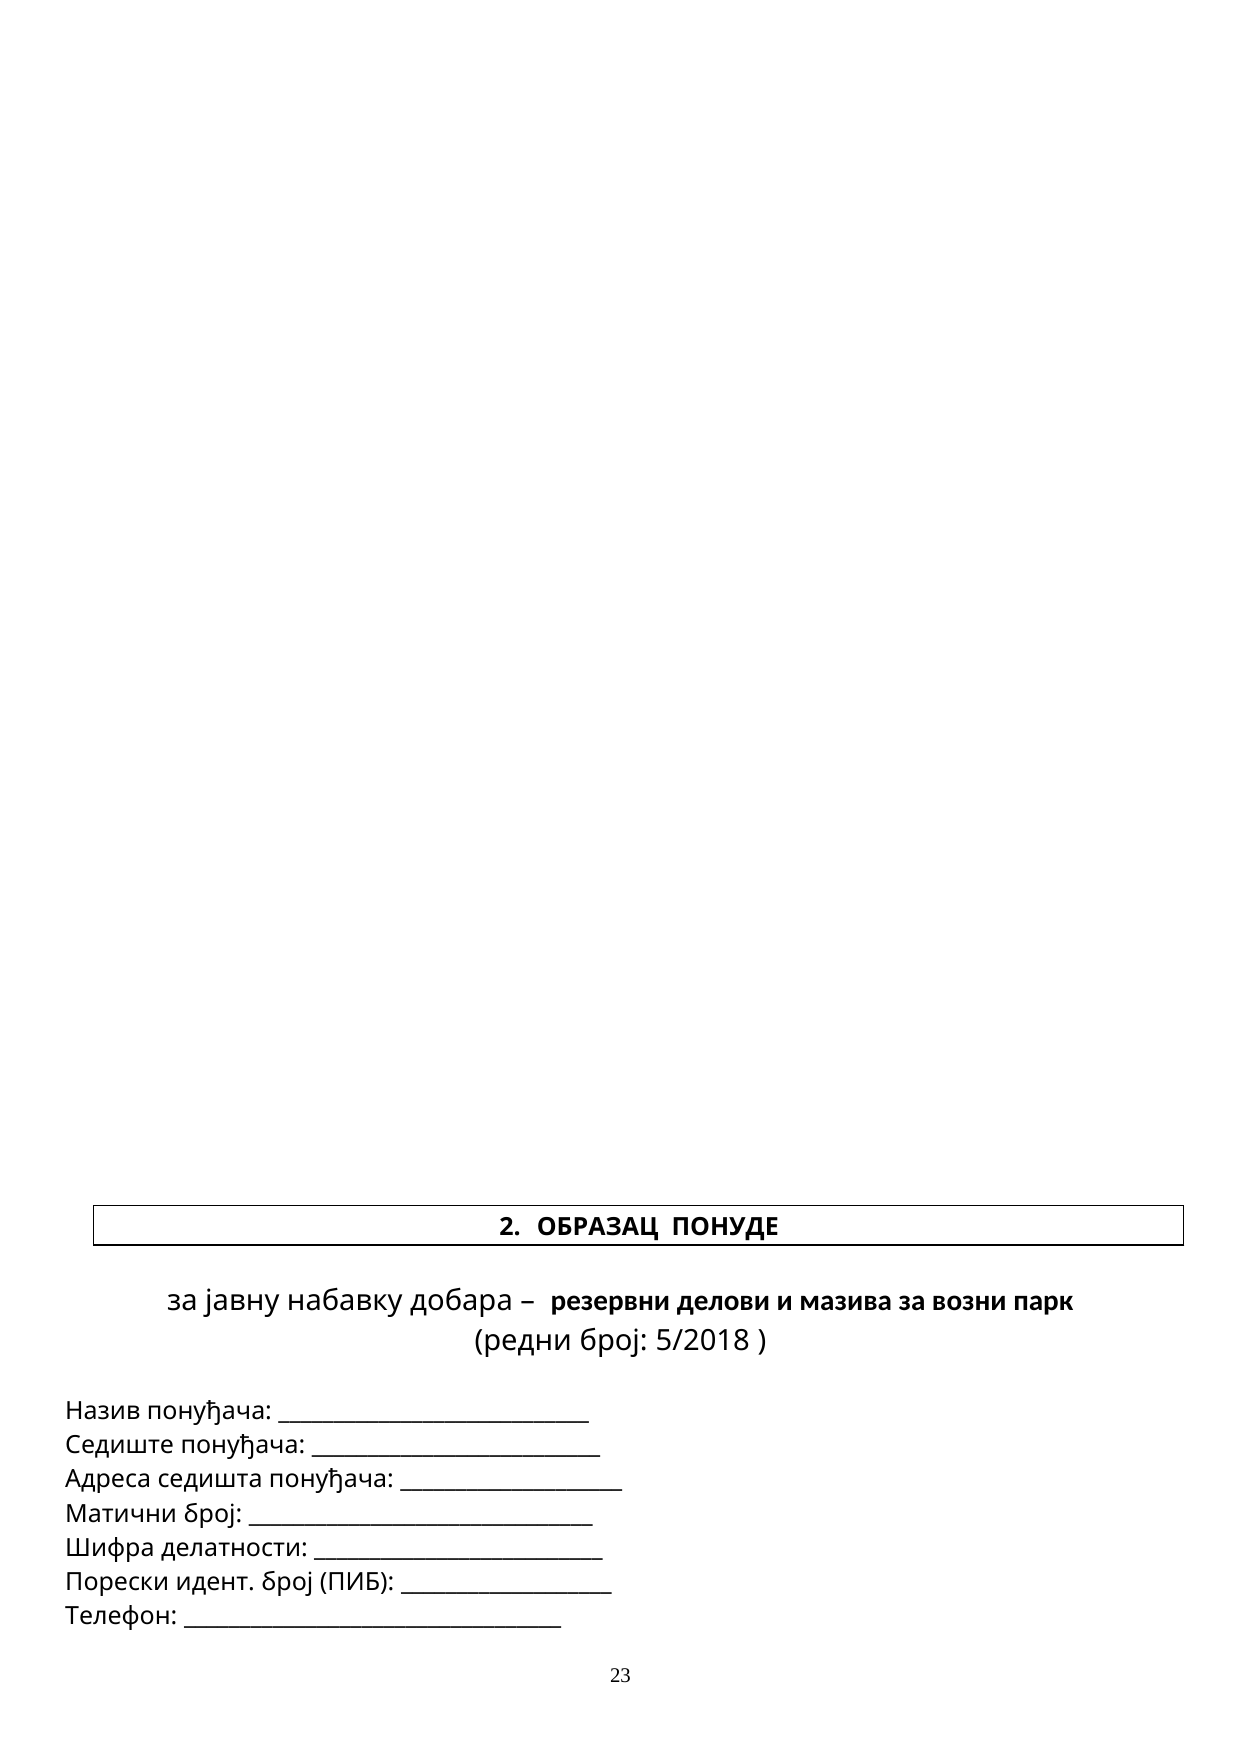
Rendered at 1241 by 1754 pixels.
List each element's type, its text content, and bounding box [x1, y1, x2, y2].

text Порески идент. број (ПИБ): ___________________ [65, 1563, 1175, 1597]
text Матични број: _______________________________ [65, 1495, 1175, 1529]
text Седиште понуђача: __________________________ [65, 1427, 1175, 1461]
text Назив понуђача: ____________________________ [65, 1393, 1175, 1427]
title ОБРАЗАЦ ПОНУДЕ [94, 1206, 1183, 1244]
text Телефон: __________________________________ [65, 1597, 1175, 1631]
text Шифра делатности: __________________________ [65, 1529, 1175, 1563]
title (редни број: 5/2018 ) [65, 1319, 1175, 1359]
text Адреса седишта понуђача: ____________________ [65, 1461, 1175, 1495]
title за јавну набавку добара – резервни делови и мазива за возни парк [65, 1279, 1175, 1319]
